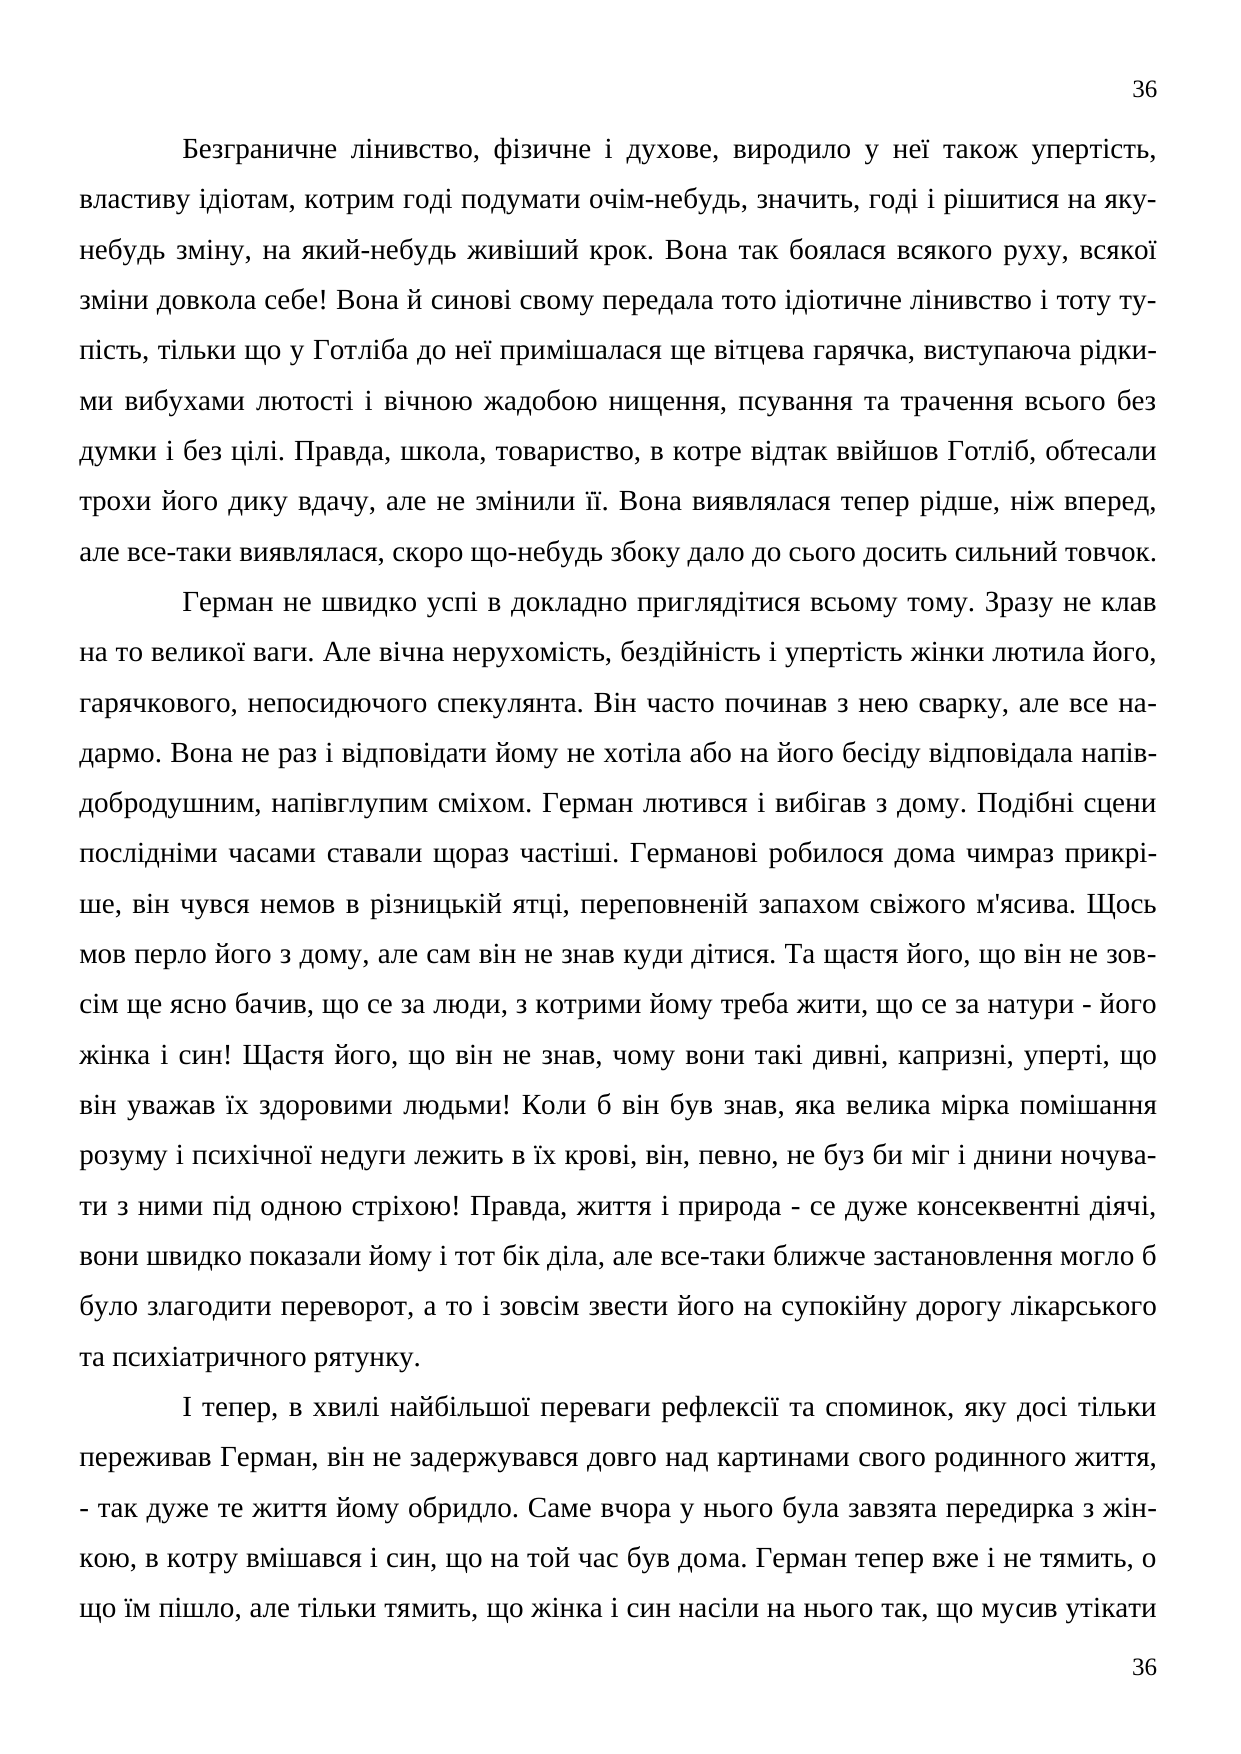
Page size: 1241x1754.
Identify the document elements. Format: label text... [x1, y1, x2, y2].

text Герман не швидко успi в докладно приглядiтися всьому тому. Зразу не клав на то великої ваги. Але вiчна нерухомiсть, бездiйнiсть i упертiсть жiнки лютила його, гарячкового, непосидючого спекулянта. Вiн часто починав з нею сварку, але все надармо. Вона не раз i вiдповiдати йому не хотiла або на його бесiду вiдповiдала напiвдобродушним, напiвглупим смiхом. Герман лютився i вибiгав з дому. Подiбнi сцени послiднiми часами ставали щораз частiшi. Германовi робилося дома чимраз прикрiше, вiн чувся немов в рiзницькiй ятцi, переповненiй запахом свiжого м'ясива. Щось мов перло його з дому, але сам вiн не знав куди дiтися. Та щастя його, що вiн не зовсiм ще ясно бачив, що се за люди, з котрими йому треба жити, що се за натури - його жiнка i син! Щастя його, що вiн не знав, чому вони такi дивнi, капризнi, упертi, що вiн уважав їх здоровими людьми! Коли б вiн був знав, яка велика мiрка помiшання розуму i психiчної недуги лежить в їх кровi, вiн, певно, не буз би мiг i днини ночувати з ними пiд одною стрiхою! Правда, життя i природа - се дуже консеквентнi дiячi, вони швидко показали йому i тот бiк дiла, але все-таки ближче застановлення могло б було злагодити переворот, а то i зовсiм звести його на супокiйну дорогу лiкарського та психiатричного рятунку. [79, 584, 1157, 1372]
text Безграничне лiнивство, фiзичне i духове, виродило у неї також упертiсть, властиву iдiотам, котрим годi подумати очiм-небудь, значить, годi i рiшитися на яку-небудь змiну, на який-небудь живiший крок. Вона так боялася всякого руху, всякої змiни довкола себе! Вона й синовi свому передала тото iдiотичне лiнивство i тоту тупiсть, тiльки що у Готлiба до неї примiшалася ще вiтцева гарячка, виступаюча рiдкими вибухами лютостi i вiчною жадобою нищення, псування та трачення всього без думки i без цiлi. Правда, школа, товариство, в котре вiдтак ввiйшов Готлiб, обтесали трохи його дику вдачу, але не змiнили її. Вона виявлялася тепер рiдше, нiж вперед, але все-таки виявлялася, скоро що-небудь збоку дало до сього досить сильний товчок. [79, 131, 1157, 567]
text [79, 1389, 1157, 1624]
